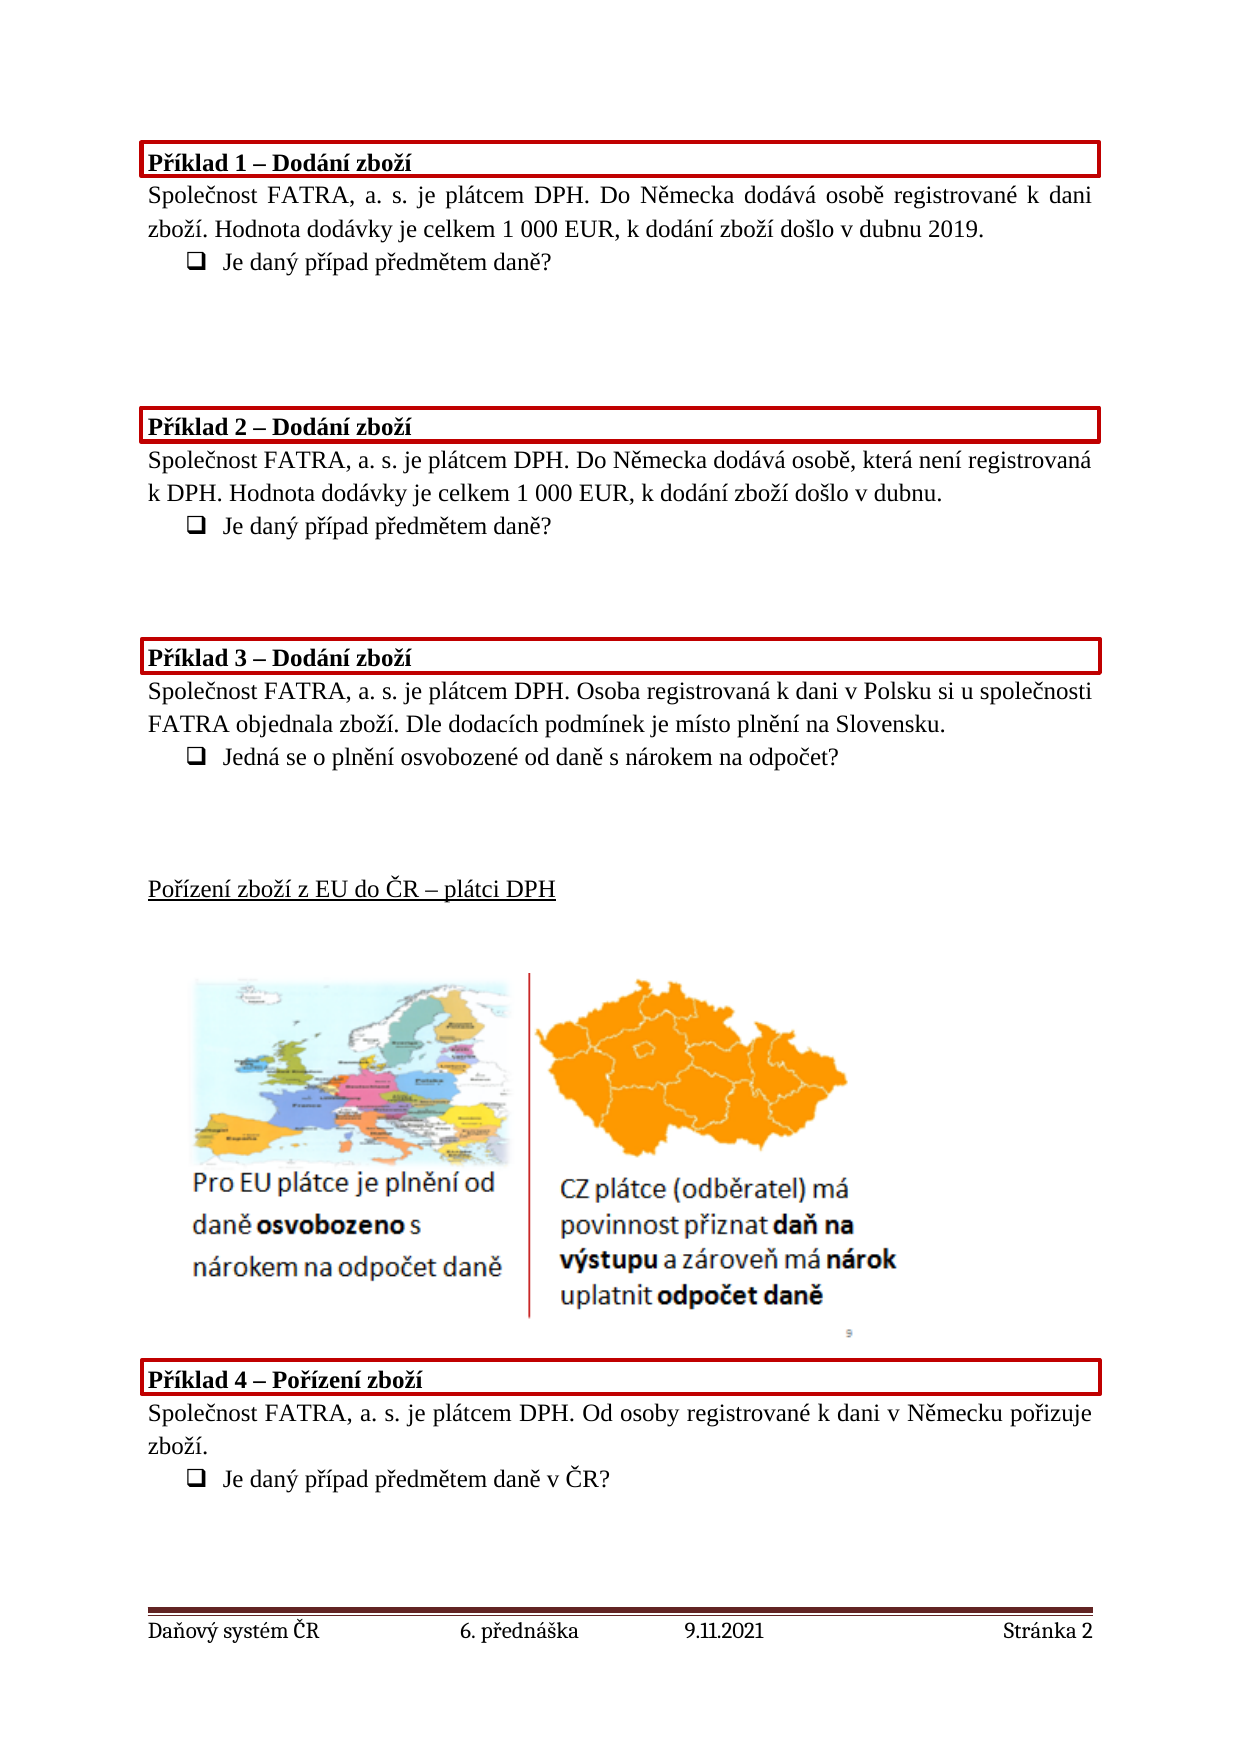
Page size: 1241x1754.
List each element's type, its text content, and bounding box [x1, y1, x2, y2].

list Jedná se o plnění osvobozené od daně s nárokem na odpočet? [185, 742, 1093, 771]
text Společnost FATRA, a. s. je plátcem DPH. Do Německa dodává osobě, která není registrovaná k DPH. Hodnota dodávky je celkem 1 000 EUR, k dodání zboží došlo v dubnu. [148, 445, 1093, 507]
list Je daný případ předmětem daně? [185, 247, 1093, 275]
text Příklad 3 – Dodání zboží [148, 643, 1093, 671]
picture [147, 973, 898, 1358]
text Příklad 4 – Pořízení zboží [148, 1365, 1093, 1392]
list Je daný případ předmětem daně? [185, 511, 1093, 539]
text Pořízení zboží z EU do ČR – plátci DPH [148, 874, 1093, 903]
text Společnost FATRA, a. s. je plátcem DPH. Osoba registrovaná k dani v Polsku si u společnosti FATRA objednala zboží. Dle dodacích podmínek je místo plnění na Slovensku. [148, 676, 1093, 738]
text Příklad 1 – Dodání zboží [148, 148, 1093, 174]
text Společnost FATRA, a. s. je plátcem DPH. Od osoby registrované k dani v Německu pořizuje zboží. [148, 1398, 1093, 1460]
list Je daný případ předmětem daně v ČR? [185, 1464, 1093, 1493]
text Příklad 2 – Dodání zboží [148, 412, 1093, 439]
text Společnost FATRA, a. s. je plátcem DPH. Do Německa dodává osobě registrované k dani zboží. Hodnota dodávky je celkem 1 000 EUR, k dodání zboží došlo v dubnu 2019. [148, 181, 1093, 242]
